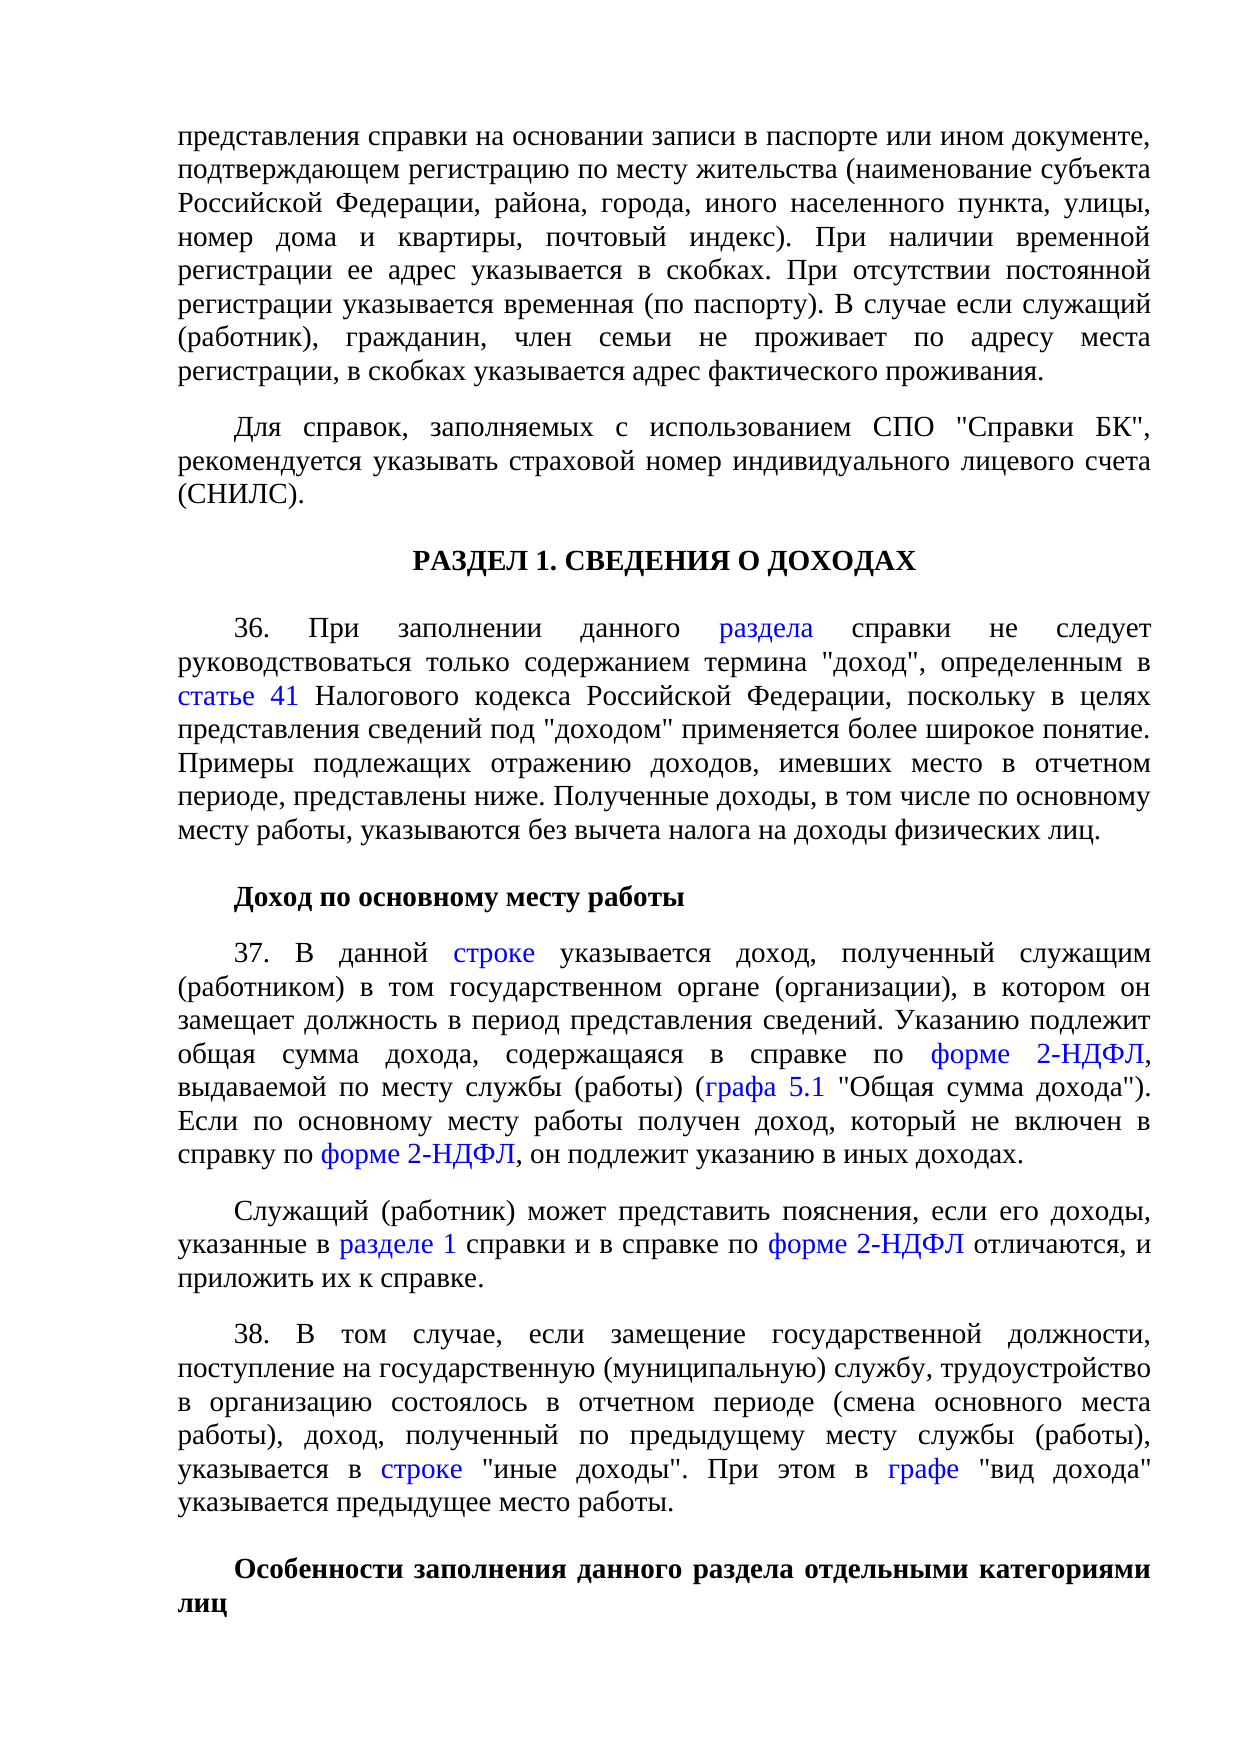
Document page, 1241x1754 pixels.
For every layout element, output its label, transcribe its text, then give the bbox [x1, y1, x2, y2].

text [177, 118, 1152, 386]
text Для справок, заполняемых с использованием СПО "Справки БК", рекомендуется указывать страховой номер индивидуального лицевого счета (СНИЛС). [177, 409, 1152, 510]
title Доход по основному месту работы [177, 879, 1152, 912]
text Служащий (работник) может представить пояснения, если его доходы, указанные в разделе 1 справки и в справке по форме 2-НДФЛ отличаются, и приложить их к справке. [177, 1193, 1152, 1294]
text 36. При заполнении данного раздела справки не следует руководствоваться только содержанием термина "доход", определенным в статье 41 Налогового кодекса Российской Федерации, поскольку в целях представления сведений под "доходом" применяется более широкое понятие. Примеры подлежащих отражению доходов, имевших место в отчетном периоде, представлены ниже. Полученные доходы, в том числе по основному месту работы, указываются без вычета налога на доходы физических лиц. [177, 611, 1152, 845]
title РАЗДЕЛ 1. СВЕДЕНИЯ О ДОХОДАХ [177, 543, 1152, 577]
title Особенности заполнения данного раздела отдельными категориями лиц [177, 1551, 1152, 1618]
text 38. В том случае, если замещение государственной должности, поступление на государственную (муниципальную) службу, трудоустройство в организацию состоялось в отчетном периоде (смена основного места работы), доход, полученный по предыдущему месту службы (работы), указывается в строке "иные доходы". При этом в графе "вид дохода" указывается предыдущее место работы. [177, 1317, 1152, 1518]
text 37. В данной строке указывается доход, полученный служащим (работником) в том государственном органе (организации), в котором он замещает должность в период представления сведений. Указанию подлежит общая сумма дохода, содержащаяся в справке по форме 2-НДФЛ, выдаваемой по месту службы (работы) (графа 5.1 "Общая сумма дохода"). Если по основному месту работы получен доход, который не включен в справку по форме 2-НДФЛ, он подлежит указанию в иных доходах. [177, 935, 1152, 1170]
